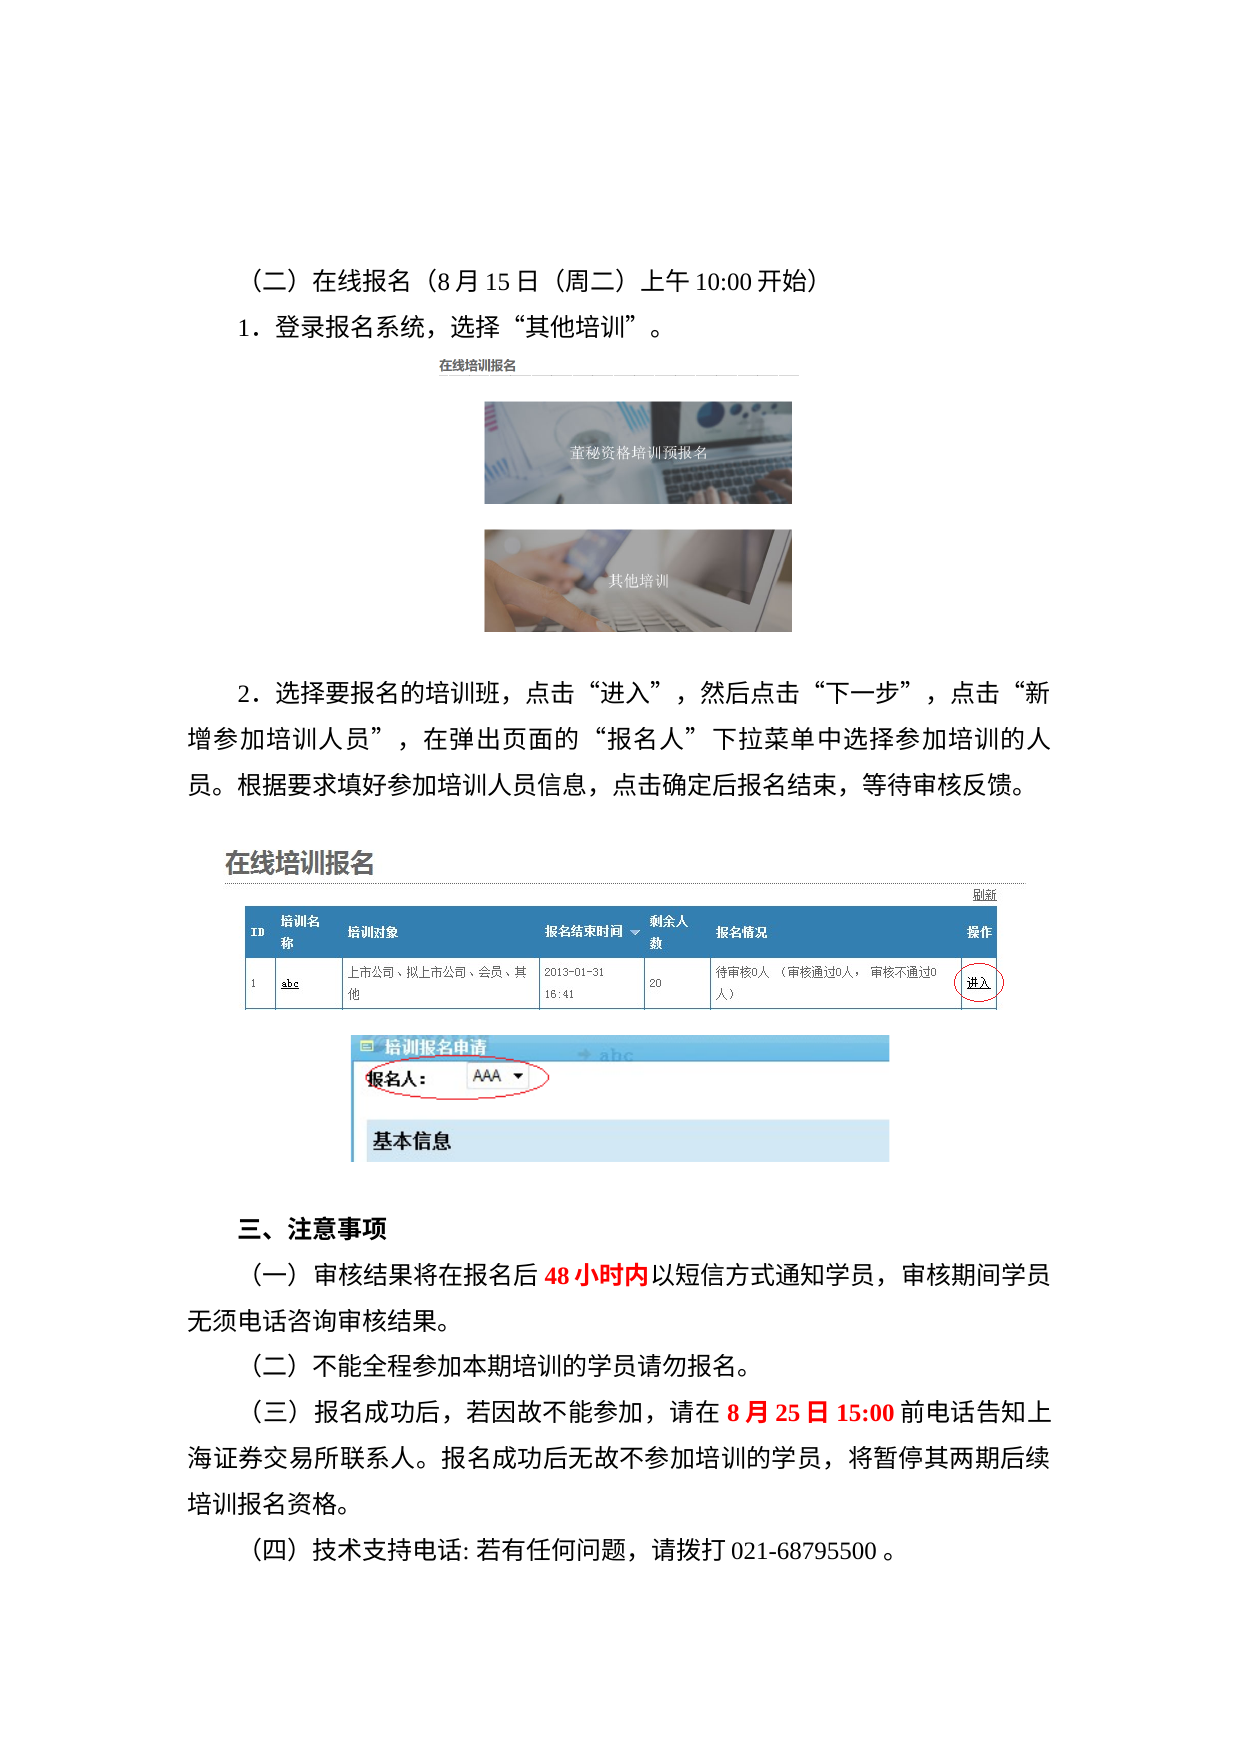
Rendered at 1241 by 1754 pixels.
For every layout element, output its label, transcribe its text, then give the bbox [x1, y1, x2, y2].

picture [350, 1035, 890, 1162]
text （四）技术支持电话: 若有任何问题，请拨打021-68795500 。 [187, 1522, 1053, 1568]
text 三、注意事项 [187, 1202, 1053, 1247]
picture [214, 849, 1026, 1022]
list （一）审核结果将在报名后48小时内以短信方式通知学员，审核期间学员无须电话咨询审核结果。 [187, 1247, 1053, 1339]
text （三）报名成功后，若因故不能参加，请在8月25日15:00前电话告知上海证券交易所联系人。报名成功后无故不参加培训的学员，将暂停其两期后续培训报名资格。 [187, 1385, 1053, 1522]
text （二）在线报名（8月15日（周二）上午10:00开始） [187, 254, 1053, 299]
text （二）不能全程参加本期培训的学员请勿报名。 [187, 1339, 1053, 1385]
text 1．登录报名系统，选择“其他培训”。 [187, 299, 1053, 345]
text 2．选择要报名的培训班，点击“进入”，然后点击“下一步”，点击“新增参加培训人员”，在弹出页面的“报名人”下拉菜单中选择参加培训的人员。根据要求填好参加培训人员信息，点击确定后报名结束，等待审核反馈。 [187, 666, 1053, 804]
picture [428, 357, 799, 649]
